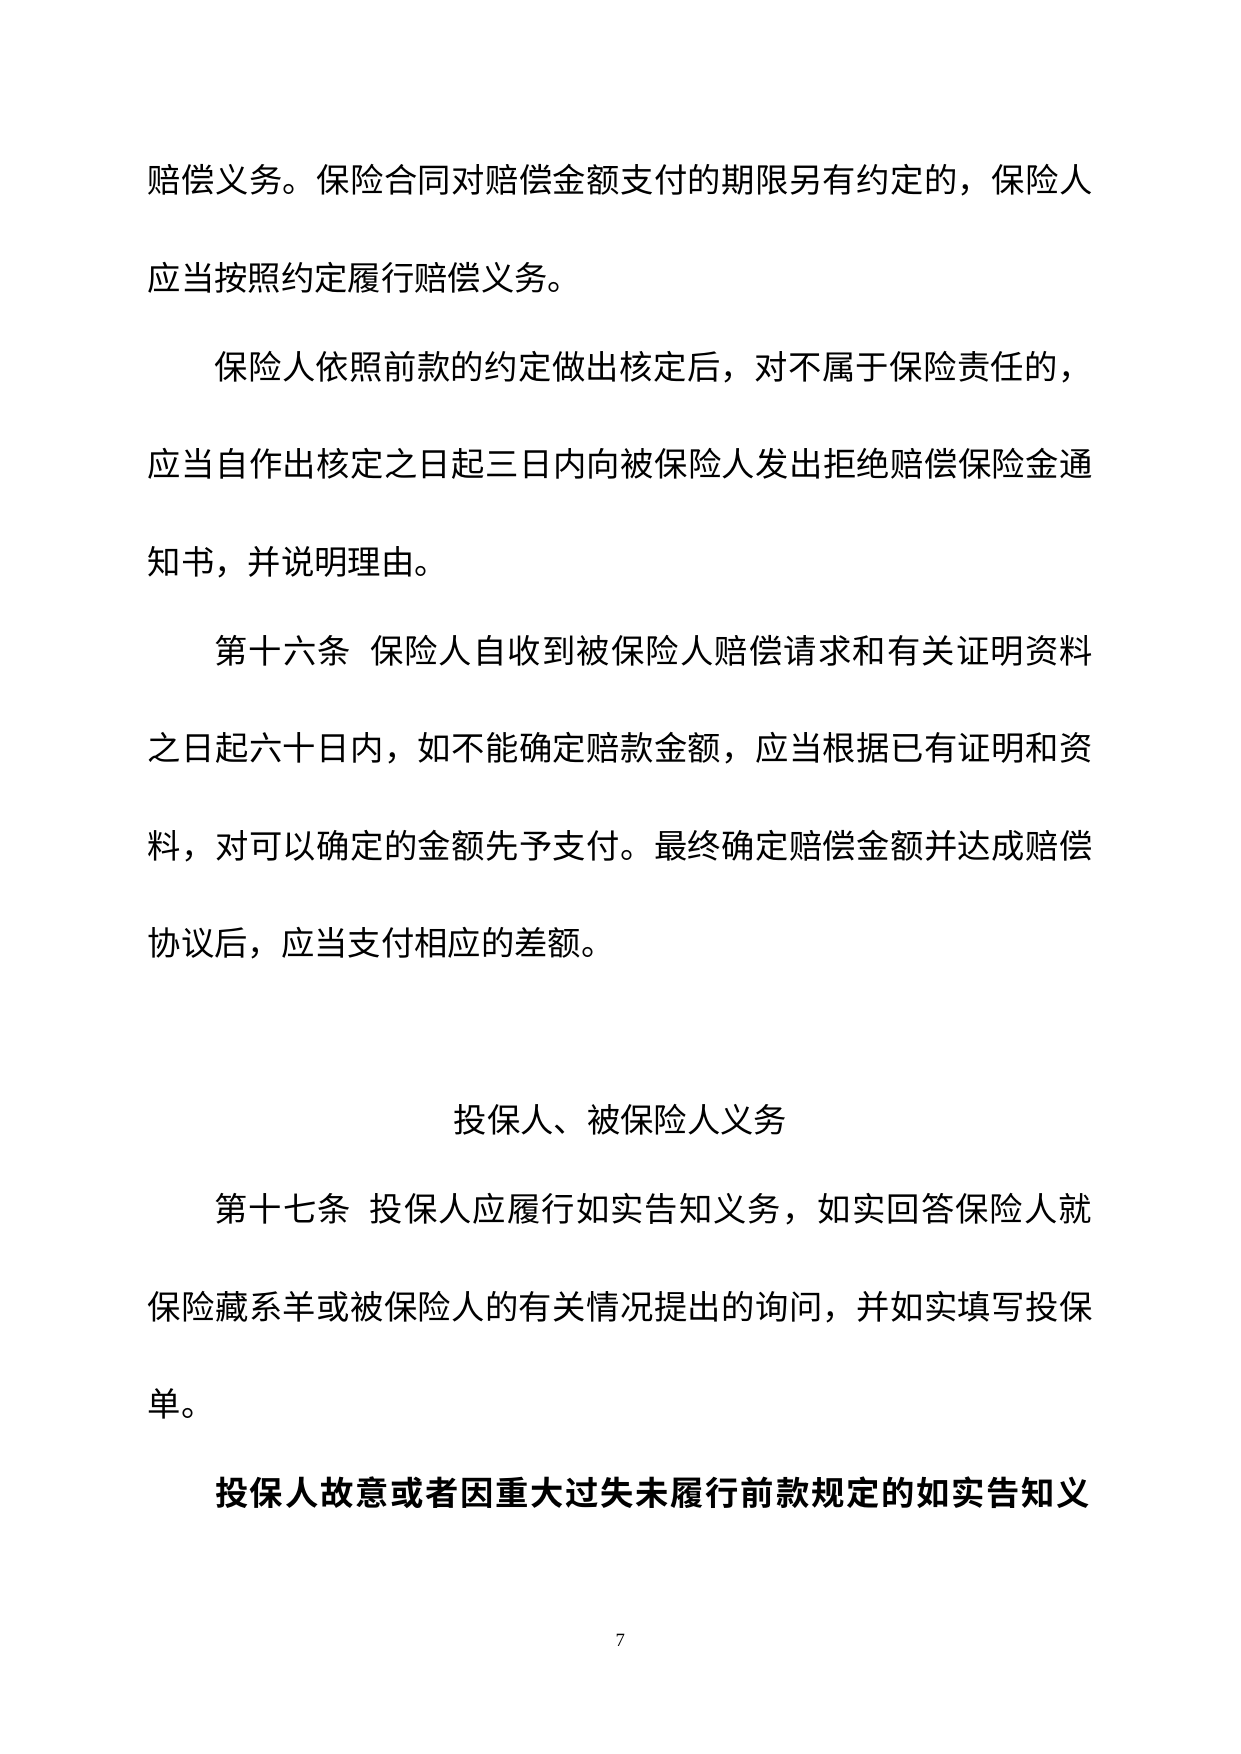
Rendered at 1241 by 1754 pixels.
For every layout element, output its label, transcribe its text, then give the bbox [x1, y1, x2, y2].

text 第十六条 保险人自收到被保险人赔偿请求和有关证明资料之日起六十日内，如不能确定赔款金额，应当根据已有证明和资料，对可以确定的金额先予支付。最终确定赔偿金额并达成赔偿协议后，应当支付相应的差额。 [148, 616, 1092, 974]
text 投保人、被保险人义务 [148, 1086, 1092, 1151]
text 第十七条 投保人应履行如实告知义务，如实回答保险人就保险藏系羊或被保险人的有关情况提出的询问，并如实填写投保单。 [148, 1175, 1092, 1435]
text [148, 1459, 1092, 1524]
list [148, 146, 1092, 308]
text 保险人依照前款的约定做出核定后，对不属于保险责任的，应当自作出核定之日起三日内向被保险人发出拒绝赔偿保险金通知书，并说明理由。 [148, 332, 1092, 592]
